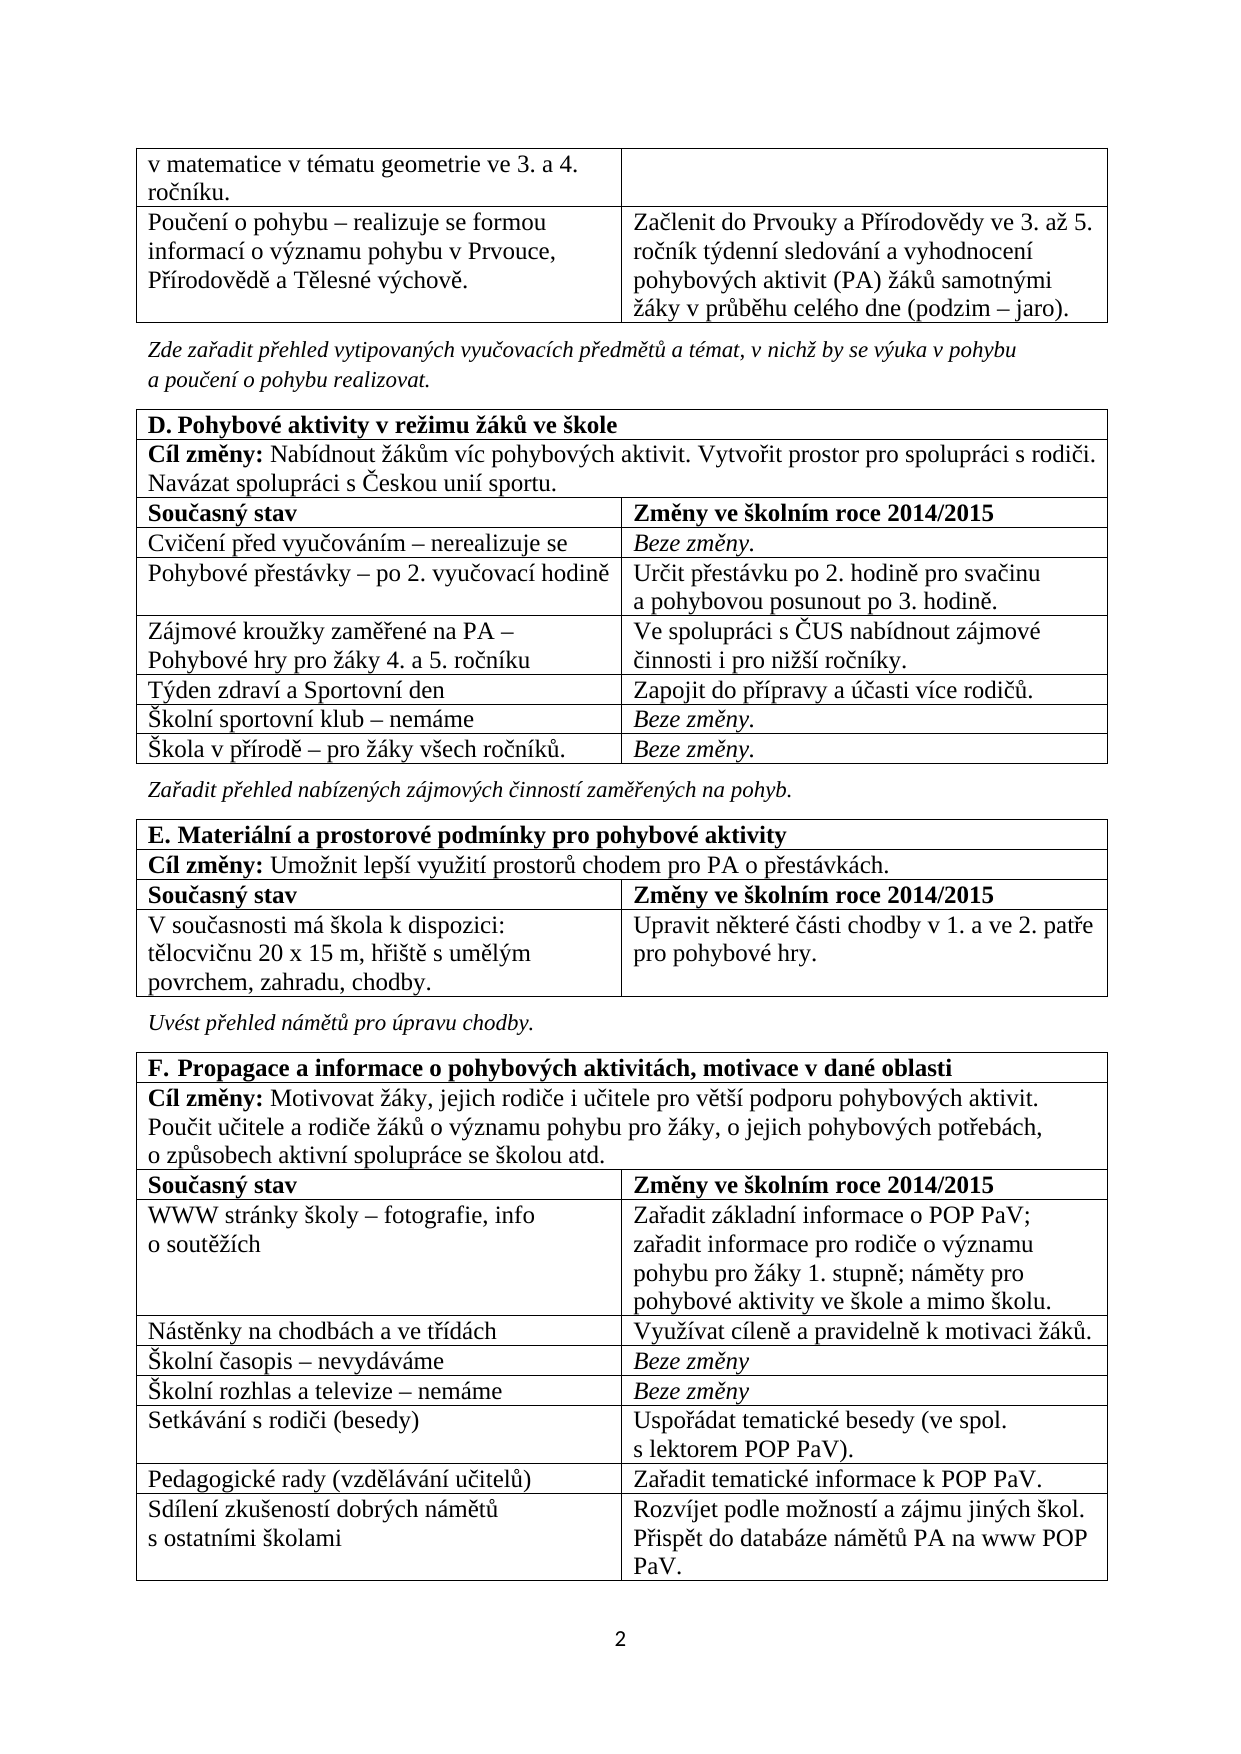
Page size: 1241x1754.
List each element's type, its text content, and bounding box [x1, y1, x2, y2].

table_cell Cíl změny: Nabídnout žákům víc pohybových aktivit. Vytvořit prostor pro spolupráci s rodiči. Navázat spolupráci s Českou unií sportu. [137, 440, 1107, 497]
table_cell Pedagogické rady (vzdělávání učitelů) [137, 1464, 621, 1493]
table_cell Využívat cíleně a pravidelně k motivaci žáků. [622, 1316, 1107, 1345]
table_cell Uspořádat tematické besedy (ve spol. s lektorem POP PaV). [622, 1406, 1107, 1463]
table_cell Rozvíjet podle možností a zájmu jiných škol. Přispět do databáze námětů PA na www POP PaV. [622, 1494, 1107, 1580]
table_cell Beze změny. [622, 734, 1107, 763]
table_cell Setkávání s rodiči (besedy) [137, 1406, 621, 1463]
table_cell Školní sportovní klub – nemáme [137, 705, 621, 733]
table_cell Sdílení zkušeností dobrých námětů s ostatními školami [137, 1494, 621, 1580]
text Uvést přehled námětů pro úpravu chodby. [148, 1009, 1093, 1036]
table_cell Současný stav [137, 498, 621, 527]
table_cell Týden zdraví a Sportovní den [137, 675, 621, 703]
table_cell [622, 149, 1107, 206]
table_cell Zařadit tematické informace k POP PaV. [622, 1464, 1107, 1493]
table_cell Změny ve školním roce 2014/2015 [622, 498, 1107, 527]
table_cell Cíl změny: Umožnit lepší využití prostorů chodem pro PA o přestávkách. [137, 850, 1107, 879]
table_cell Poučení o pohybu – realizuje se formou informací o významu pohybu v Prvouce, Přírodovědě a Tělesné výchově. [137, 207, 621, 322]
table_cell Beze změny. [622, 528, 1107, 557]
table_cell Cíl změny: Motivovat žáky, jejich rodiče i učitele pro větší podporu pohybových aktivit. Poučit učitele a rodiče žáků o významu pohybu pro žáky, o jejich pohybových potřebách, o způsobech aktivní spolupráce se školou atd. [137, 1083, 1107, 1169]
table_cell Určit přestávku po 2. hodině pro svačinu a pohybovou posunout po 3. hodině. [622, 558, 1107, 615]
table_cell Ve spolupráci s ČUS nabídnout zájmové činnosti i pro nižší ročníky. [622, 616, 1107, 674]
table_cell Školní časopis – nevydáváme [137, 1346, 621, 1375]
table_cell V současnosti má škola k dispozici: tělocvičnu 20 x 15 m, hřiště s umělým povrchem, zahradu, chodby. [137, 910, 621, 996]
table_cell Zařadit základní informace o POP PaV; zařadit informace pro rodiče o významu pohybu pro žáky 1. stupně; náměty pro pohybové aktivity ve škole a mimo školu. [622, 1200, 1107, 1315]
table_cell Zájmové kroužky zaměřené na PA – Pohybové hry pro žáky 4. a 5. ročníku [137, 616, 621, 674]
table_cell Pohybové přestávky – po 2. vyučovací hodině [137, 558, 621, 615]
table_cell WWW stránky školy – fotografie, info o soutěžích [137, 1200, 621, 1315]
table_cell Beze změny. [622, 705, 1107, 733]
table_cell Školní rozhlas a televize – nemáme [137, 1376, 621, 1404]
table_cell Beze změny [622, 1346, 1107, 1375]
text Zde zařadit přehled vytipovaných vyučovacích předmětů a témat, v nichž by se výuka v pohybu a poučení o pohybu realizovat. [148, 336, 1093, 392]
table_cell Zapojit do přípravy a účasti více rodičů. [622, 675, 1107, 703]
text Zařadit přehled nabízených zájmových činností zaměřených na pohyb. [148, 777, 1093, 803]
table_cell Současný stav [137, 880, 621, 909]
table_cell Začlenit do Prvouky a Přírodovědy ve 3. až 5. ročník týdenní sledování a vyhodnocení pohybových aktivit (PA) žáků samotnými žáky v průběhu celého dne (podzim – jaro). [622, 207, 1107, 322]
table_header Materiální a prostorové podmínky pro pohybové aktivity [137, 820, 1107, 849]
table_cell Změny ve školním roce 2014/2015 [622, 880, 1107, 909]
table_cell Beze změny [622, 1376, 1107, 1404]
table_header Pohybové aktivity v režimu žáků ve škole [137, 410, 1107, 438]
table_cell Změny ve školním roce 2014/2015 [622, 1170, 1107, 1199]
table_cell Nástěnky na chodbách a ve třídách [137, 1316, 621, 1345]
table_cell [137, 149, 621, 206]
table_cell Škola v přírodě – pro žáky všech ročníků. [137, 734, 621, 763]
table_cell Současný stav [137, 1170, 621, 1199]
table_cell Cvičení před vyučováním – nerealizuje se [137, 528, 621, 557]
table_header Propagace a informace o pohybových aktivitách, motivace v dané oblasti [137, 1053, 1107, 1082]
table_cell Upravit některé části chodby v 1. a ve 2. patře pro pohybové hry. [622, 910, 1107, 996]
